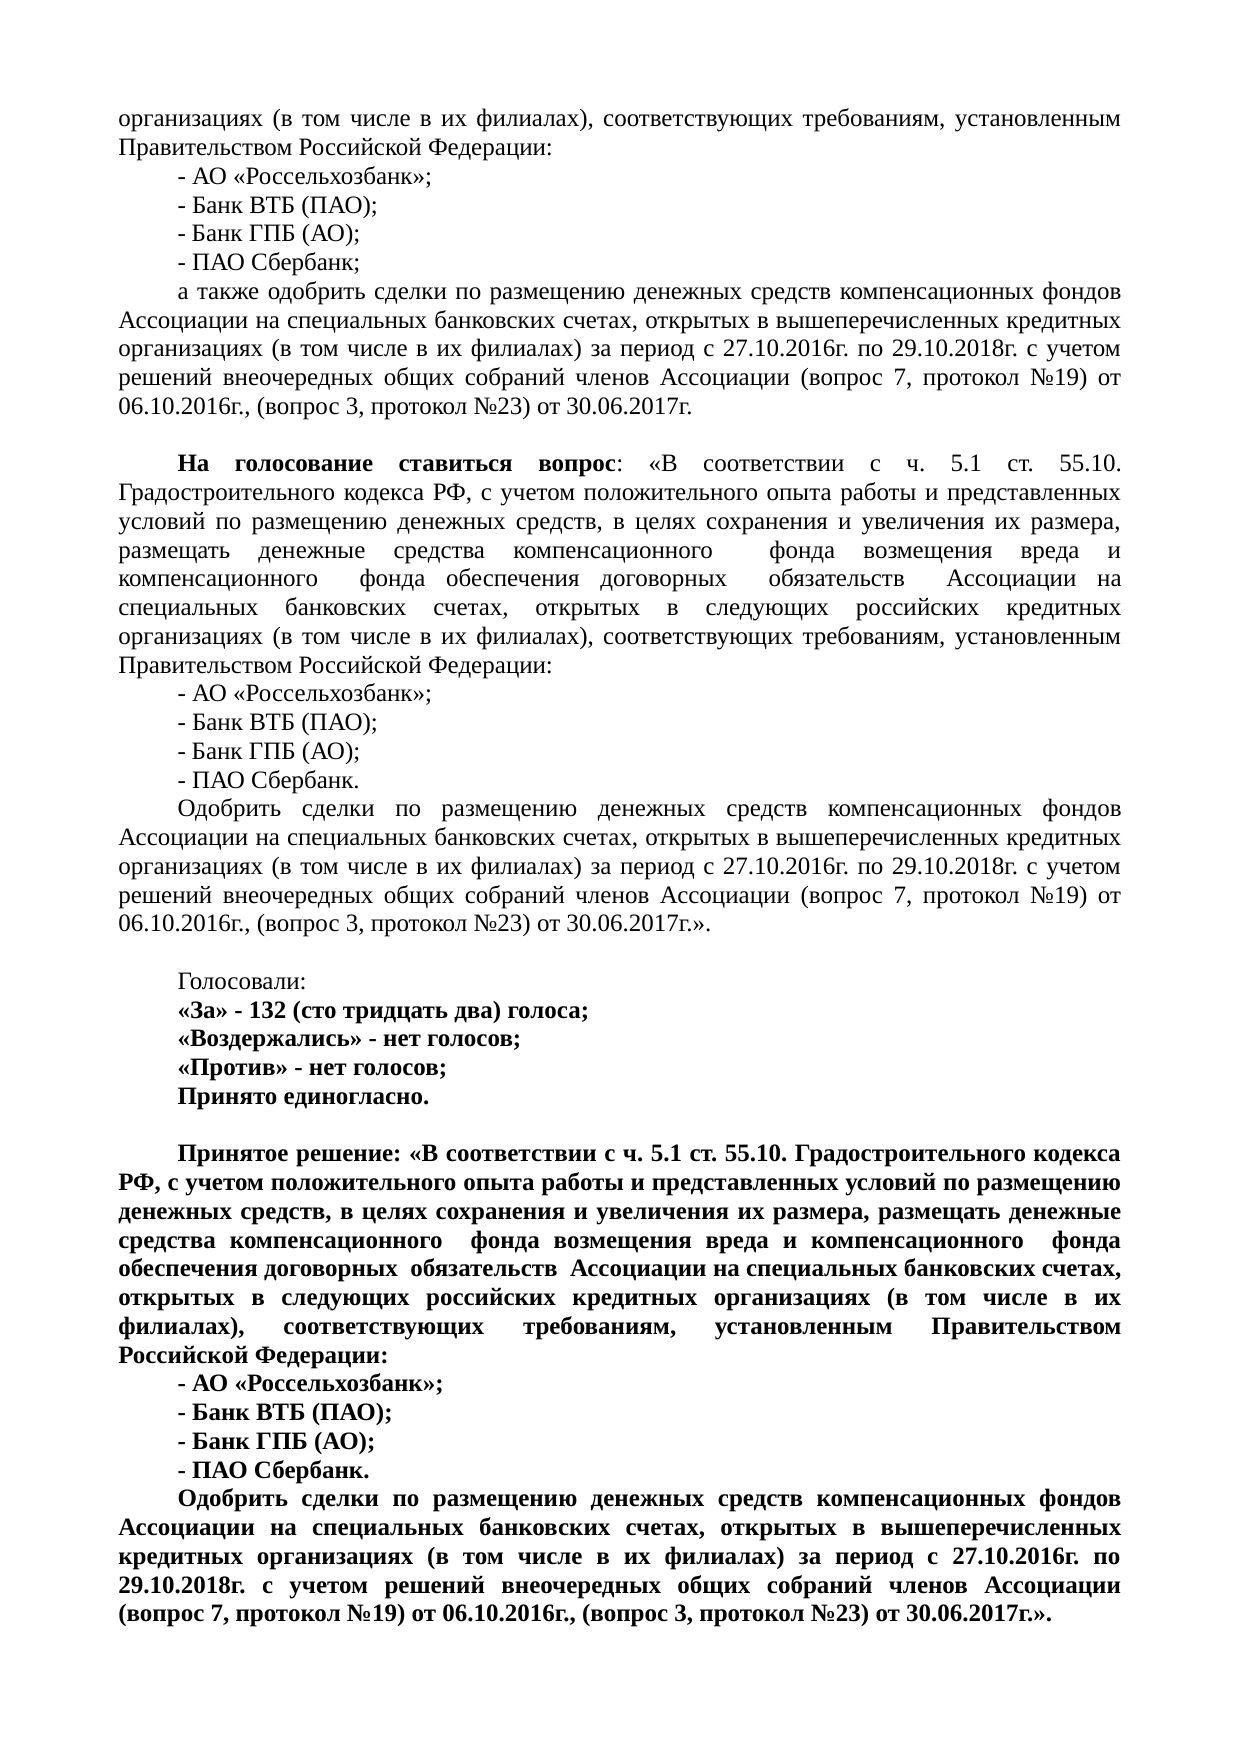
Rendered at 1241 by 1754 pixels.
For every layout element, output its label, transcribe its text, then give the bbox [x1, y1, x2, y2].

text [118, 103, 1122, 161]
text - Банк ГПБ (АО); [118, 1426, 1122, 1455]
text Принято единогласно. [118, 1081, 1122, 1110]
text - ПАО Сбербанк. [118, 765, 1122, 793]
text «Воздержались» - нет голосов; [118, 1023, 1122, 1052]
text а также одобрить сделки по размещению денежных средств компенсационных фондов Ассоциации на специальных банковских счетах, открытых в вышеперечисленных кредитных организациях (в том числе в их филиалах) за период с 27.10.2016г. по 29.10.2018г. с учетом решений внеочередных общих собраний членов Ассоциации (вопрос 7, протокол №19) от 06.10.2016г., (вопрос 3, протокол №23) от 30.06.2017г. [118, 276, 1122, 420]
text - АО «Россельхозбанк»; [118, 161, 1122, 190]
text - АО «Россельхозбанк»; [118, 678, 1122, 707]
text Одобрить сделки по размещению денежных средств компенсационных фондов Ассоциации на специальных банковских счетах, открытых в вышеперечисленных кредитных организациях (в том числе в их филиалах) за период с 27.10.2016г. по 29.10.2018г. с учетом решений внеочередных общих собраний членов Ассоциации (вопрос 7, протокол №19) от 06.10.2016г., (вопрос 3, протокол №23) от 30.06.2017г.». [118, 1483, 1122, 1627]
text «Против» - нет голосов; [118, 1052, 1122, 1081]
text - Банк ВТБ (ПАО); [118, 190, 1122, 218]
text «За» - 132 (сто тридцать два) голоса; [118, 995, 1122, 1023]
text - Банк ВТБ (ПАО); [118, 1397, 1122, 1426]
text - Банк ВТБ (ПАО); [118, 707, 1122, 736]
text - Банк ГПБ (АО); [118, 736, 1122, 765]
text - ПАО Сбербанк. [118, 1455, 1122, 1483]
text - АО «Россельхозбанк»; [118, 1368, 1122, 1397]
text На голосование ставиться вопрос: «В соответствии с ч. 5.1 ст. 55.10. Градостроительного кодекса РФ, с учетом положительного опыта работы и представленных условий по размещению денежных средств, в целях сохранения и увеличения их размера, размещать денежные средства компенсационного фонда возмещения вреда и компенсационного фонда обеспечения договорных обязательств Ассоциации на специальных банковских счетах, открытых в следующих российских кредитных организациях (в том числе в их филиалах), соответствующих требованиям, установленным Правительством Российской Федерации: [118, 448, 1122, 678]
text Одобрить сделки по размещению денежных средств компенсационных фондов Ассоциации на специальных банковских счетах, открытых в вышеперечисленных кредитных организациях (в том числе в их филиалах) за период с 27.10.2016г. по 29.10.2018г. с учетом решений внеочередных общих собраний членов Ассоциации (вопрос 7, протокол №19) от 06.10.2016г., (вопрос 3, протокол №23) от 30.06.2017г.». [118, 793, 1122, 937]
text - ПАО Сбербанк; [118, 247, 1122, 276]
text Принятое решение: «В соответствии с ч. 5.1 ст. 55.10. Градостроительного кодекса РФ, с учетом положительного опыта работы и представленных условий по размещению денежных средств, в целях сохранения и увеличения их размера, размещать денежные средства компенсационного фонда возмещения вреда и компенсационного фонда обеспечения договорных обязательств Ассоциации на специальных банковских счетах, открытых в следующих российских кредитных организациях (в том числе в их филиалах), соответствующих требованиям, установленным Правительством Российской Федерации: [118, 1138, 1122, 1368]
text - Банк ГПБ (АО); [118, 218, 1122, 247]
text Голосовали: [118, 966, 1122, 995]
